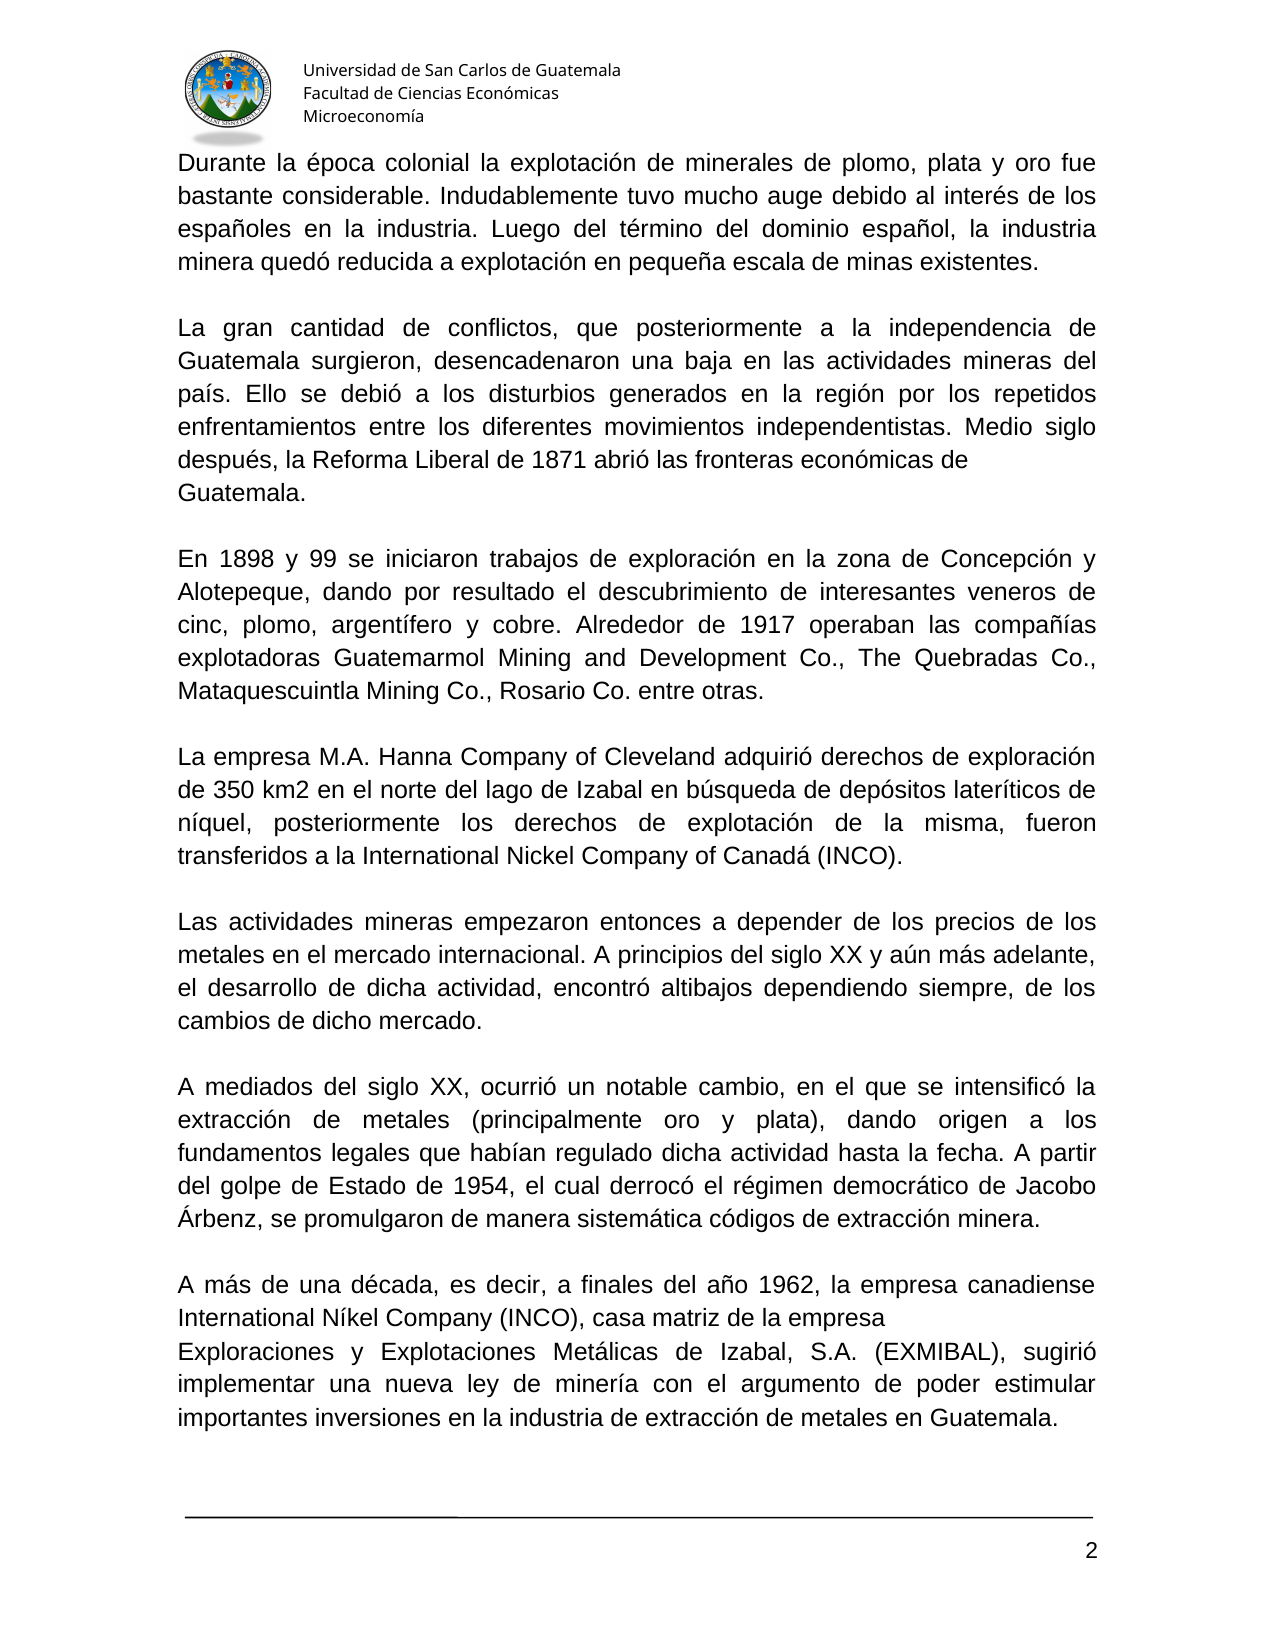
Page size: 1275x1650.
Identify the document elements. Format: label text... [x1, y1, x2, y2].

text Exploraciones y Explotaciones Metálicas de Izabal, S.A. (EXMIBAL), sugirió implementar una nueva ley de minería con el argumento de poder estimular importantes inversiones en la industria de extracción de metales en Guatemala. [177, 1336, 1098, 1431]
text Durante la época colonial la explotación de minerales de plomo, plata y oro fue bastante considerable. Indudablemente tuvo mucho auge debido al interés de los españoles en la industria. Luego del término del dominio español, la industria minera quedó reducida a explotación en pequeña escala de minas existentes. [177, 148, 1098, 276]
text La empresa M.A. Hanna Company of Cleveland adquirió derechos de exploración de 350 km2 en el norte del lago de Izabal en búsqueda de depósitos lateríticos de níquel, posteriormente los derechos de explotación de la misma, fueron transferidos a la International Nickel Company of Canadá (INCO). [177, 742, 1098, 870]
text En 1898 y 99 se iniciaron trabajos de exploración en la zona de Concepción y Alotepeque, dando por resultado el descubrimiento de interesantes veneros de cinc, plomo, argentífero y cobre. Alrededor de 1917 operaban las compañías explotadoras Guatemarmol Mining and Development Co., The Quebradas Co., Mataquescuintla Mining Co., Rosario Co. entre otras. [177, 544, 1098, 705]
text A más de una década, es decir, a finales del año 1962, la empresa canadiense International Níkel Company (INCO), casa matriz de la empresa [177, 1270, 1098, 1332]
text Guatemala. [177, 478, 1098, 507]
text La gran cantidad de conflictos, que posteriormente a la independencia de Guatemala surgieron, desencadenaron una baja en las actividades mineras del país. Ello se debió a los disturbios generados en la región por los repetidos enfrentamientos entre los diferentes movimientos independentistas. Medio siglo después, la Reforma Liberal de 1871 abrió las fronteras económicas de [177, 313, 1098, 474]
picture [184, 50, 272, 148]
text A mediados del siglo XX, ocurrió un notable cambio, en el que se intensificó la extracción de metales (principalmente oro y plata), dando origen a los fundamentos legales que habían regulado dicha actividad hasta la fecha. A partir del golpe de Estado de 1954, el cual derrocó el régimen democrático de Jacobo Árbenz, se promulgaron de manera sistemática códigos de extracción minera. [177, 1072, 1098, 1233]
text Las actividades mineras empezaron entonces a depender de los precios de los metales en el mercado internacional. A principios del siglo XX y aún más adelante, el desarrollo de dicha actividad, encontró altibajos dependiendo siempre, de los cambios de dicho mercado. [177, 907, 1098, 1035]
